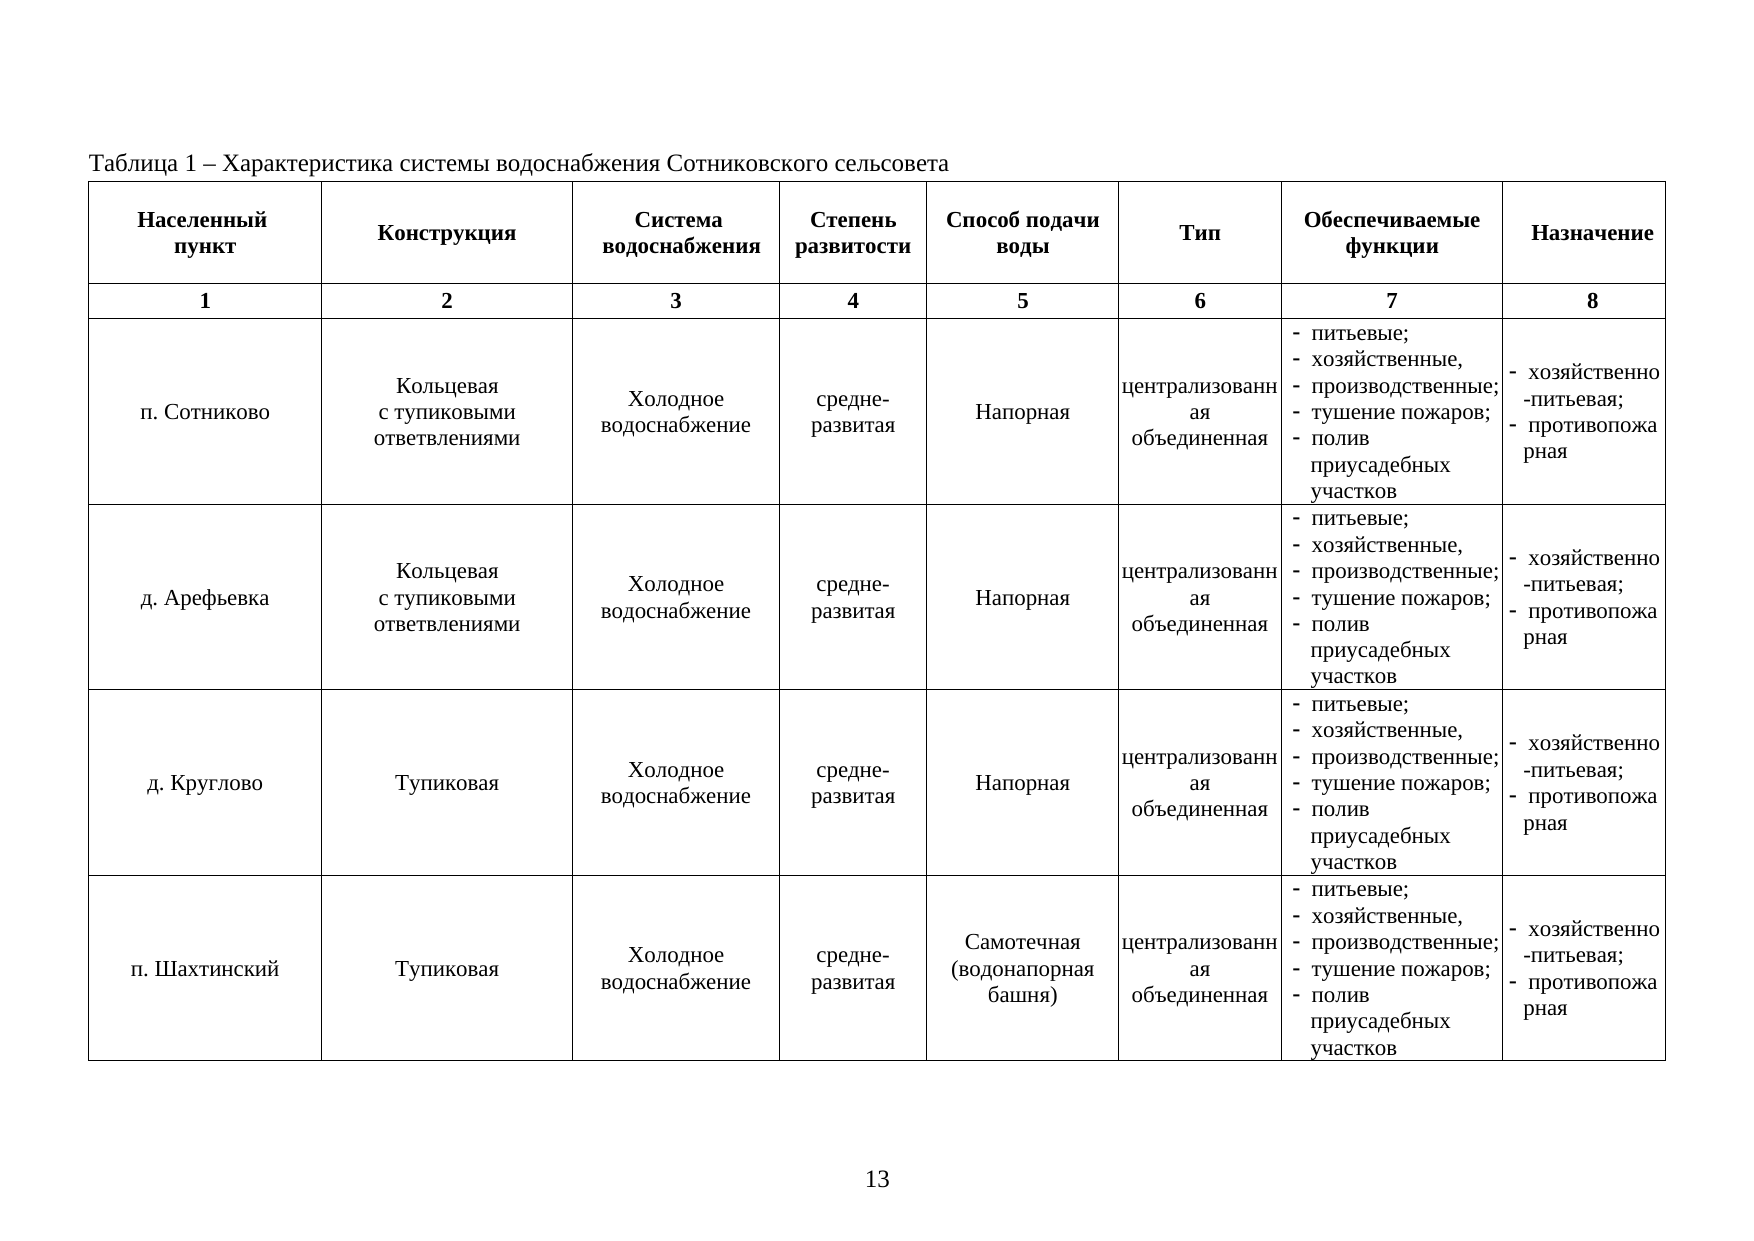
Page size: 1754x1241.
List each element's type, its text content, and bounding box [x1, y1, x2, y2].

table_header Тип [1119, 182, 1281, 282]
table_cell средне- развитая [780, 505, 926, 689]
table_cell Холодное водоснабжение [573, 876, 779, 1060]
table_cell централизованная объединенная [1119, 505, 1281, 689]
table_cell питьевые; хозяйственные, производственные; тушение пожаров; полив приусадебных участков [1282, 690, 1502, 874]
table_cell централизованная объединенная [1119, 319, 1281, 503]
table_cell 6 [1119, 284, 1281, 318]
table_header Степень развитости [780, 182, 926, 282]
table_cell Холодное водоснабжение [573, 690, 779, 874]
table_cell 2 [322, 284, 572, 318]
table_cell 4 [780, 284, 926, 318]
table_cell питьевые; хозяйственные, производственные; тушение пожаров; полив приусадебных участков [1282, 876, 1502, 1060]
table_cell Напорная [927, 690, 1118, 874]
table_header Конструкция [322, 182, 572, 282]
table_cell 7 [1282, 284, 1502, 318]
table_cell д. Арефьевка [89, 505, 321, 689]
table_cell хозяйственно-питьевая; противопожарная [1503, 505, 1665, 689]
table_cell Тупиковая [322, 690, 572, 874]
table_header Система водоснабжения [573, 182, 779, 282]
table_cell хозяйственно-питьевая; противопожарная [1503, 690, 1665, 874]
table_cell хозяйственно-питьевая; противопожарная [1503, 876, 1665, 1060]
list Характеристика системы водоснабжения Сотниковского сельсовета [89, 148, 1665, 176]
table_cell 1 [89, 284, 321, 318]
table_cell Кольцевая с тупиковыми ответвлениями [322, 505, 572, 689]
table_cell Тупиковая [322, 876, 572, 1060]
table_cell средне- развитая [780, 690, 926, 874]
table_header Обеспечиваемые функции [1282, 182, 1502, 282]
table_cell 8 [1503, 284, 1665, 318]
table_cell питьевые; хозяйственные, производственные; тушение пожаров; полив приусадебных участков [1282, 319, 1502, 503]
table_cell Кольцевая с тупиковыми ответвлениями [322, 319, 572, 503]
table_cell централизованная объединенная [1119, 690, 1281, 874]
table_header Способ подачи воды [927, 182, 1118, 282]
table_cell централизованная объединенная [1119, 876, 1281, 1060]
table_cell средне- развитая [780, 319, 926, 503]
table_cell Самотечная (водонапорная башня) [927, 876, 1118, 1060]
table_cell Холодное водоснабжение [573, 505, 779, 689]
table_cell Напорная [927, 319, 1118, 503]
table_cell Холодное водоснабжение [573, 319, 779, 503]
table_cell хозяйственно-питьевая; противопожарная [1503, 319, 1665, 503]
table_cell п. Сотниково [89, 319, 321, 503]
table_header Населенный пункт [89, 182, 321, 282]
table_cell 3 [573, 284, 779, 318]
table_cell д. Круглово [89, 690, 321, 874]
table_cell 5 [927, 284, 1118, 318]
table_cell средне- развитая [780, 876, 926, 1060]
table_header Назначение [1503, 182, 1665, 282]
table_cell Напорная [927, 505, 1118, 689]
table_cell п. Шахтинский [89, 876, 321, 1060]
table_cell питьевые; хозяйственные, производственные; тушение пожаров; полив приусадебных участков [1282, 505, 1502, 689]
